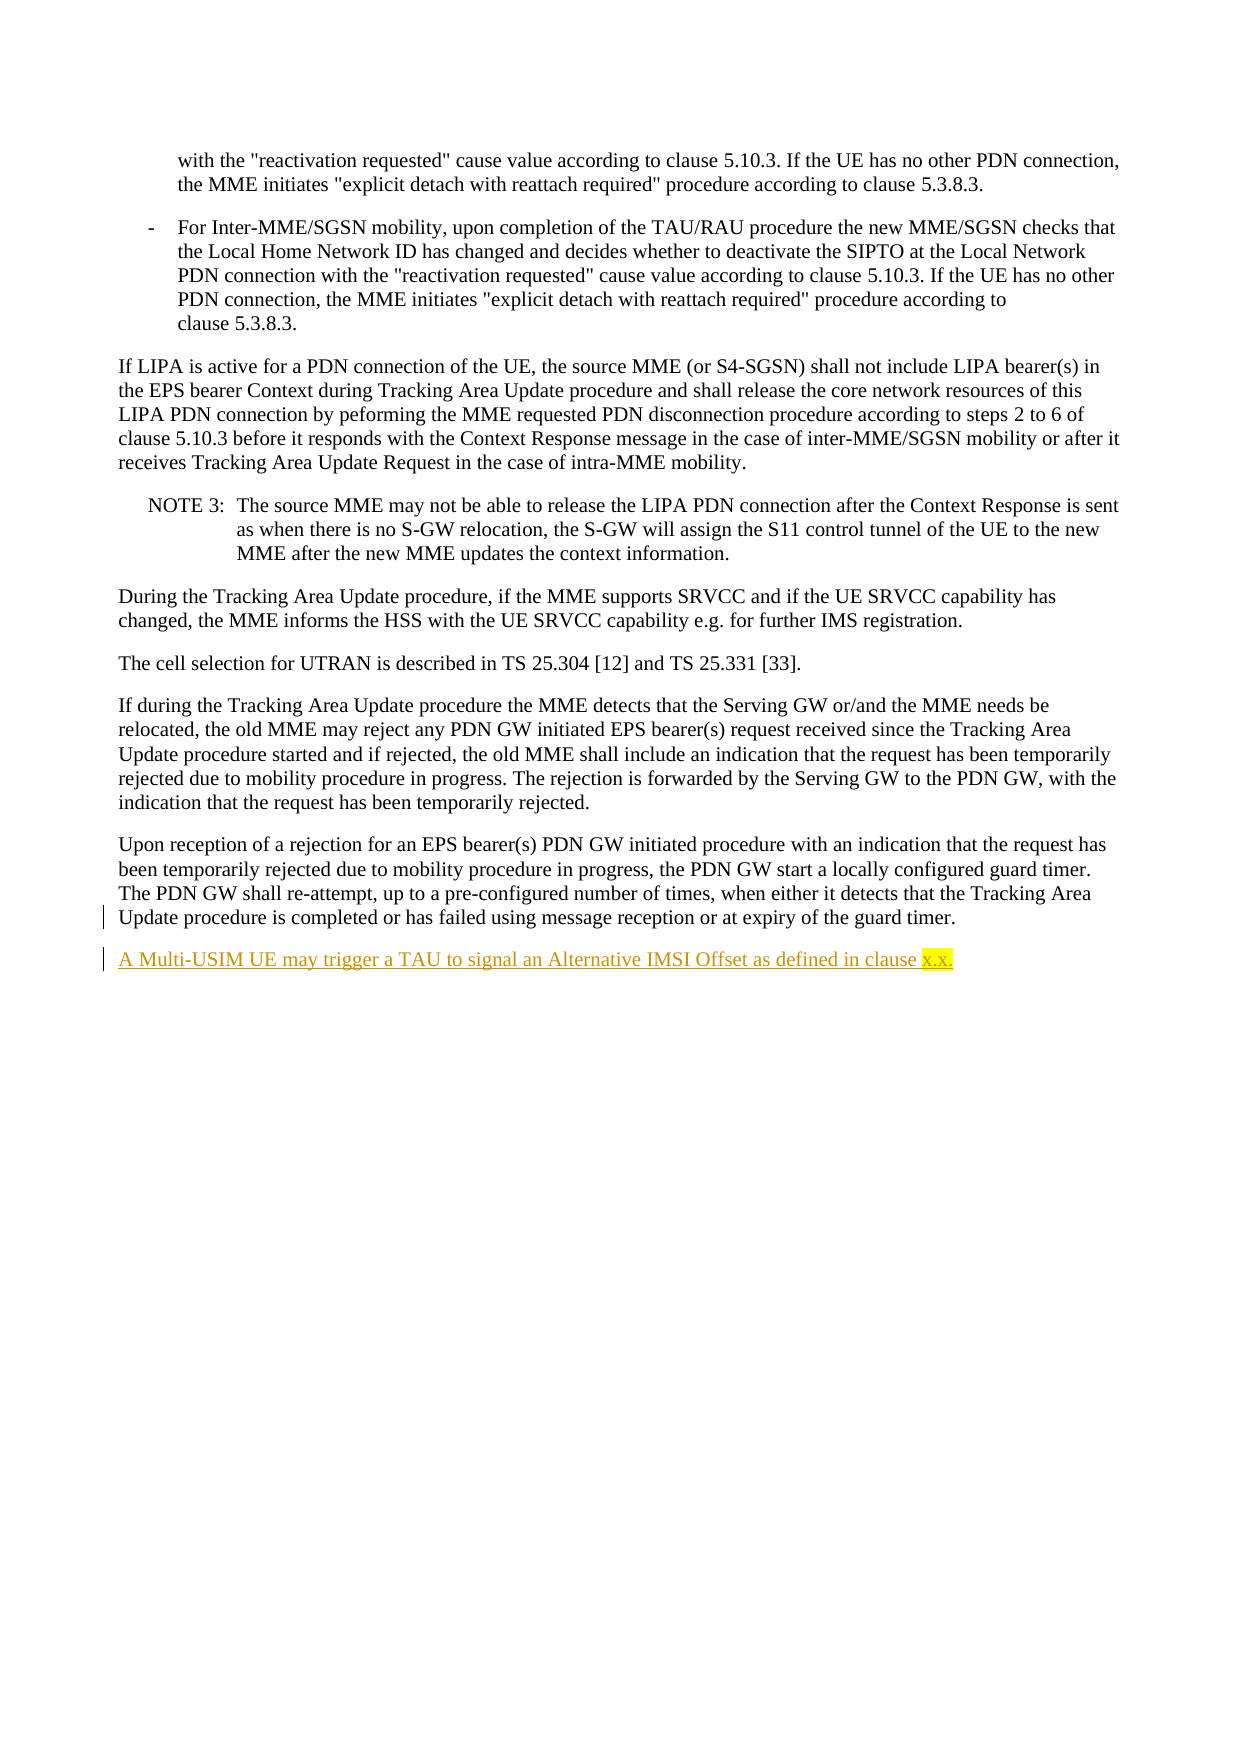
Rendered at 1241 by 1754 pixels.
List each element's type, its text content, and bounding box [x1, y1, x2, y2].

text If LIPA is active for a PDN connection of the UE, the source MME (or S4-SGSN) shall not include LIPA bearer(s) in the EPS bearer Context during Tracking Area Update procedure and shall release the core network resources of this LIPA PDN connection by peforming the MME requested PDN disconnection procedure according to steps 2 to 6 of clause 5.10.3 before it responds with the Context Response message in the case of inter-MME/SGSN mobility or after it receives Tracking Area Update Request in the case of intra-MME mobility. [118, 354, 1122, 474]
text NOTE 3: The source MME may not be able to release the LIPA PDN connection after the Context Response is sent as when there is no S-GW relocation, the S-GW will assign the S11 control tunnel of the UE to the new MME after the new MME updates the context information. [148, 493, 1122, 565]
text If during the Tracking Area Update procedure the MME detects that the Serving GW or/and the MME needs be relocated, the old MME may reject any PDN GW initiated EPS bearer(s) request received since the Tracking Area Update procedure started and if rejected, the old MME shall include an indication that the request has been temporarily rejected due to mobility procedure in progress. The rejection is forwarded by the Serving GW to the PDN GW, with the indication that the request has been temporarily rejected. [118, 693, 1122, 814]
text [148, 148, 1122, 196]
text The cell selection for UTRAN is described in TS 25.304 [12] and TS 25.331 [33]. [118, 651, 1122, 674]
text - For Inter-MME/SGSN mobility, upon completion of the TAU/RAU procedure the new MME/SGSN checks that the Local Home Network ID has changed and decides whether to deactivate the SIPTO at the Local Network PDN connection with the "reactivation requested" cause value according to clause 5.10.3. If the UE has no other PDN connection, the MME initiates "explicit detach with reattach required" procedure according to clause 5.3.8.3. [148, 214, 1122, 335]
text During the Tracking Area Update procedure, if the MME supports SRVCC and if the UE SRVCC capability has changed, the MME informs the HSS with the UE SRVCC capability e.g. for further IMS registration. [118, 584, 1122, 632]
text Upon reception of a rejection for an EPS bearer(s) PDN GW initiated procedure with an indication that the request has been temporarily rejected due to mobility procedure in progress, the PDN GW start a locally configured guard timer. The PDN GW shall re-attempt, up to a pre-configured number of times, when either it detects that the Tracking Area Update procedure is completed or has failed using message reception or at expiry of the guard timer. [118, 832, 1122, 929]
